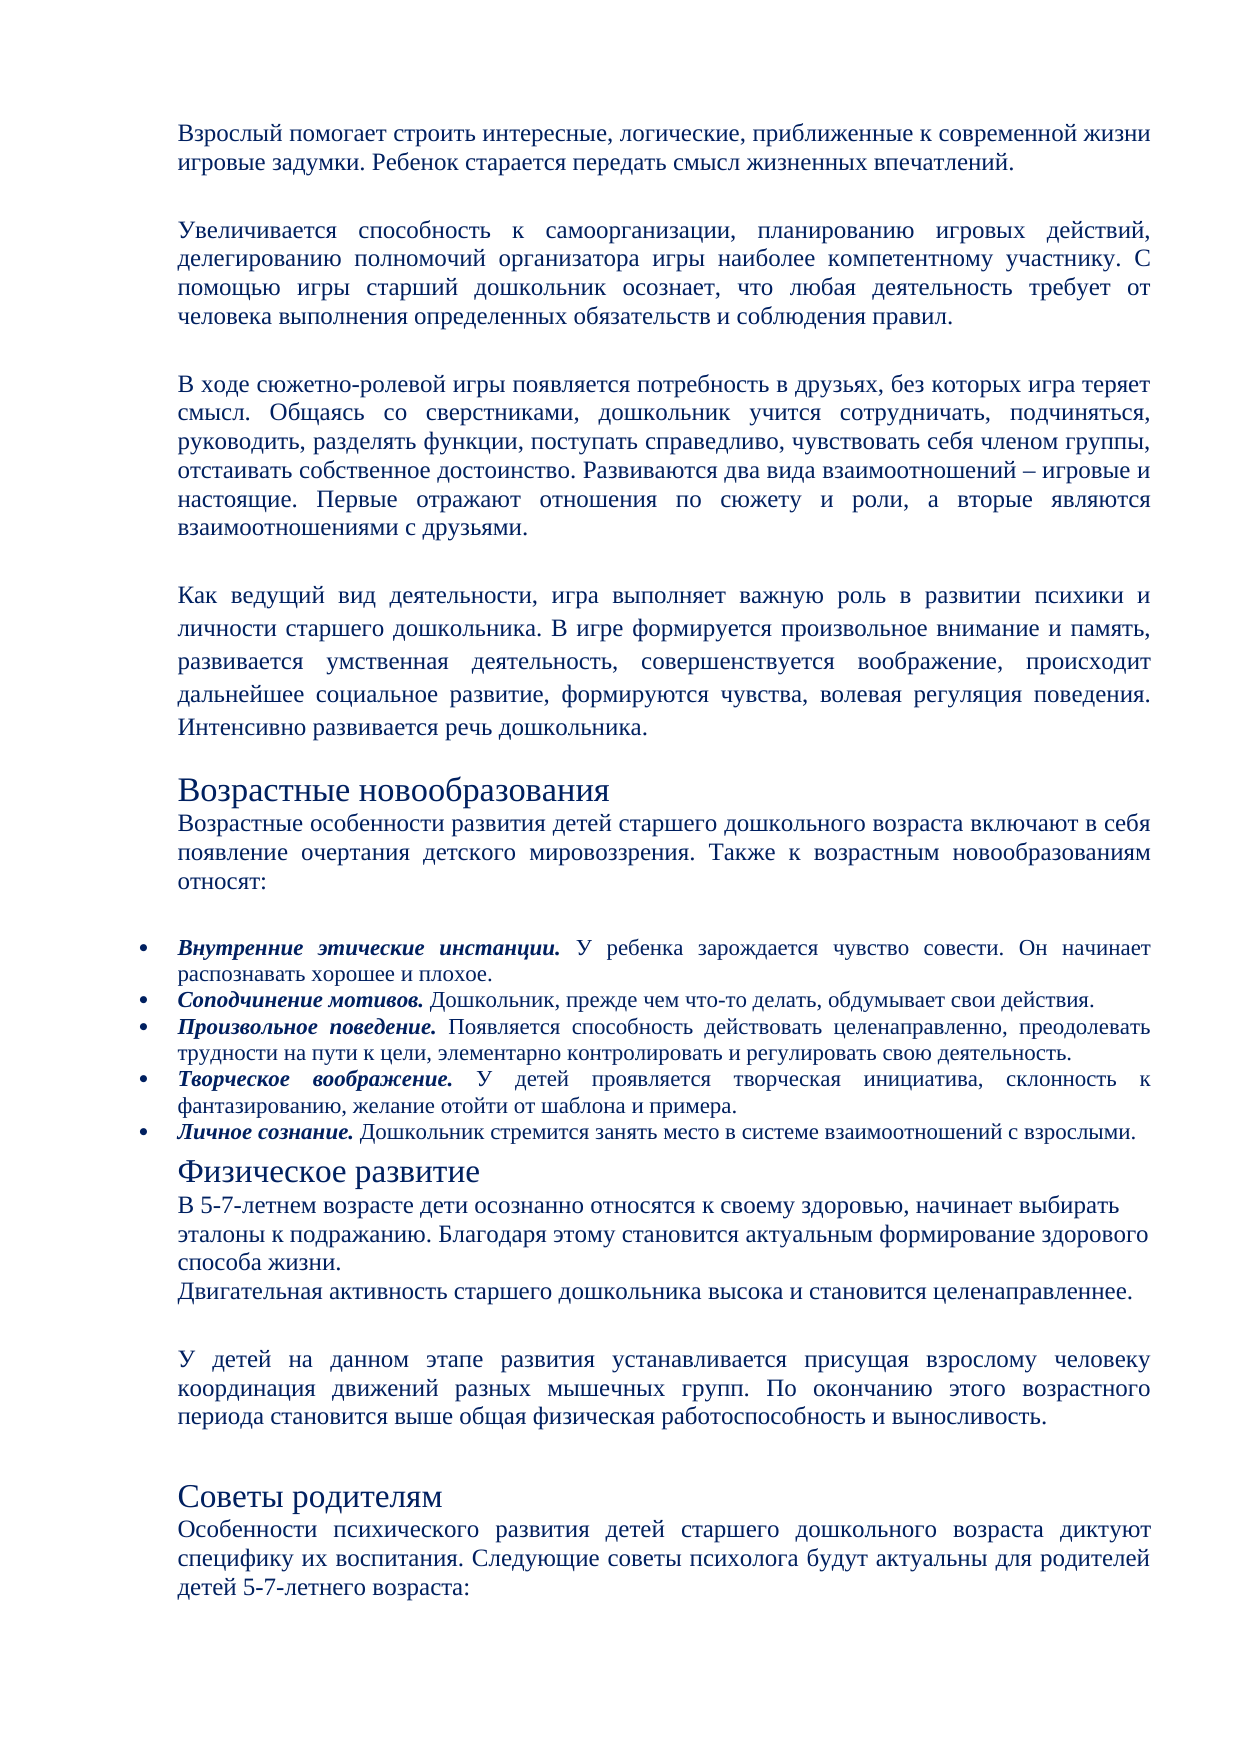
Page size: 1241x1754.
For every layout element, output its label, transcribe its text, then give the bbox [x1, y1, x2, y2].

text В ходе сюжетно-ролевой игры появляется потребность в друзьях, без которых игра теряет смысл. Общаясь со сверстниками, дошкольник учится сотрудничать, подчиняться, руководить, разделять функции, поступать справедливо, чувствовать себя членом группы, отстаивать собственное достоинство. Развиваются два вида взаимоотношений – игровые и настоящие. Первые отражают отношения по сюжету и роли, а вторые являются взаимоотношениями с друзьями. [177, 369, 1152, 541]
text Возрастные особенности развития детей старшего дошкольного возраста включают в себя появление очертания детского мировоззрения. Также к возрастным новообразованиям относят: [177, 808, 1152, 895]
list Произвольное поведение. Появляется способность действовать целенаправленно, преодолевать трудности на пути к цели, элементарно контролировать и регулировать свою деятельность. [140, 1013, 1152, 1066]
text Взрослый помогает строить интересные, логические, приближенные к современной жизни игровые задумки. Ребенок старается передать смысл жизненных впечатлений. [177, 118, 1152, 176]
list Внутренние этические инстанции. У ребенка зарождается чувство совести. Он начинает распознавать хорошее и плохое. [140, 934, 1152, 986]
list Творческое воображение. У детей проявляется творческая инициатива, склонность к фантазированию, желание отойти от шаблона и примера. [140, 1066, 1152, 1118]
subtitle Физическое развитие [177, 1144, 1152, 1190]
text У детей на данном этапе развития устанавливается присущая взрослому человеку координация движений разных мышечных групп. По окончанию этого возрастного периода становится выше общая физическая работоспособность и выносливость. [177, 1344, 1152, 1430]
list Личное сознание. Дошкольник стремится занять место в системе взаимоотношений с взрослыми. [140, 1118, 1152, 1144]
text Как ведущий вид деятельности, игра выполняет важную роль в развитии психики и личности старшего дошкольника. В игре формируется произвольное внимание и память, развивается умственная деятельность, совершенствуется воображение, происходит дальнейшее социальное развитие, формируются чувства, волевая регуляция поведения. Интенсивно развивается речь дошкольника. [177, 580, 1152, 741]
subtitle Советы родителям [177, 1469, 1152, 1514]
subtitle Возрастные новообразования [177, 766, 1152, 808]
text В 5-7-летнем возрасте дети осознанно относятся к своему здоровью, начинает выбирать эталоны к подражанию. Благодаря этому становится актуальным формирование здорового способа жизни. Двигательная активность старшего дошкольника высока и становится целенаправленнее. [177, 1190, 1152, 1305]
list Соподчинение мотивов. Дошкольник, прежде чем что-то делать, обдумывает свои действия. [140, 986, 1152, 1013]
text Увеличивается способность к самоорганизации, планированию игровых действий, делегированию полномочий организатора игры наиболее компетентному участнику. С помощью игры старший дошкольник осознает, что любая деятельность требует от человека выполнения определенных обязательств и соблюдения правил. [177, 215, 1152, 330]
text Особенности психического развития детей старшего дошкольного возраста диктуют специфику их воспитания. Следующие советы психолога будут актуальны для родителей детей 5-7-летнего возраста: [177, 1514, 1152, 1601]
